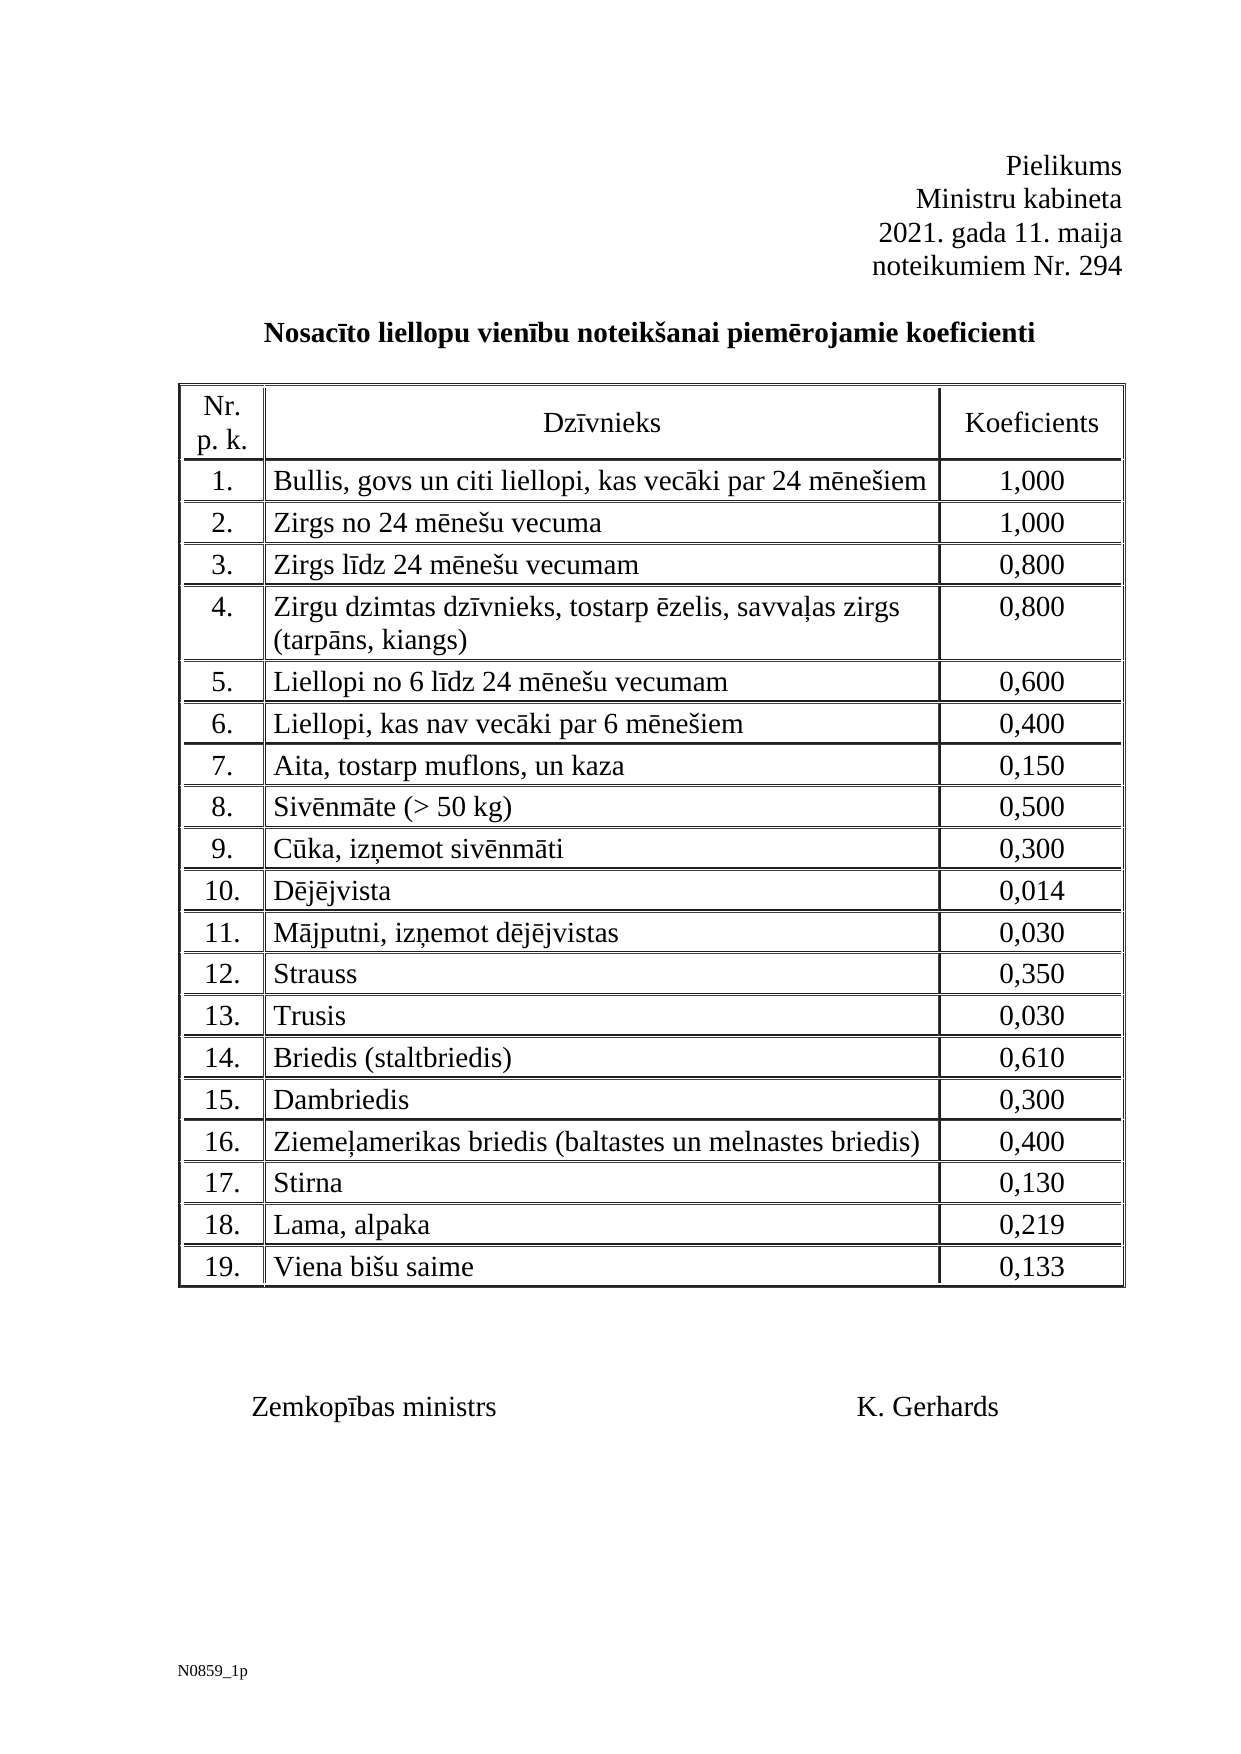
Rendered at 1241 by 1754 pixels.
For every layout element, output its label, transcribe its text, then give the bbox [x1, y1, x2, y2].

table_cell Liellopi, kas nav vecāki par 6 mēnešiem [266, 704, 938, 742]
table_cell 9. [180, 826, 265, 867]
table_cell Bullis, govs un citi liellopi, kas vecāki par 24 mēnešiem [266, 461, 938, 499]
table_cell Trusis [266, 996, 938, 1034]
table_cell 14. [181, 1034, 263, 1076]
table_cell 0,500 [939, 784, 1124, 826]
table_cell 12. [180, 951, 265, 993]
table_cell 0,300 [939, 826, 1124, 867]
table_cell 0,130 [939, 1160, 1124, 1201]
table_cell 19. [181, 1243, 265, 1285]
text Zemkopības ministrs K. Gerhards [177, 1389, 1122, 1422]
table_cell 5. [181, 659, 263, 700]
table_cell 0,400 [941, 1118, 1124, 1160]
table_cell 18. [181, 1201, 263, 1243]
table_cell Lama, alpaka [266, 1205, 938, 1243]
table_cell 0,800 [941, 541, 1123, 583]
table_cell 6. [181, 700, 263, 742]
text noteikumiem Nr. 294 [177, 248, 1122, 282]
table_cell Liellopi no 6 līdz 24 mēnešu vecumam [266, 662, 938, 700]
table_cell 7. [181, 742, 263, 784]
table_cell 10. [181, 867, 263, 909]
text Nosacīto liellopu vienību noteikšanai piemērojamie koeficienti [177, 315, 1122, 349]
table_cell Stirna [266, 1163, 938, 1201]
table_cell Viena bišu saime [265, 1247, 939, 1285]
table_cell Strauss [266, 954, 938, 993]
table_cell 3. [181, 541, 263, 583]
text Pielikums Ministru kabineta [177, 148, 1122, 215]
table_cell 17. [180, 1160, 265, 1201]
table_header Koeficients [939, 386, 1123, 458]
table_cell 0,030 [941, 909, 1123, 951]
table_cell 1,000 [941, 458, 1124, 499]
table_cell 0,300 [941, 1076, 1123, 1118]
table_cell 0,014 [941, 867, 1123, 909]
table_cell Aita, tostarp muflons, un kaza [266, 745, 938, 784]
table_cell 13. [180, 993, 265, 1034]
table_cell Dējējvista [266, 871, 938, 909]
table_cell Zirgu dzimtas dzīvnieks, tostarp ēzelis, savvaļas zirgs (tarpāns, kiangs) [266, 587, 938, 658]
table_cell 0,133 [939, 1243, 1123, 1285]
table_cell 0,219 [941, 1201, 1123, 1243]
table_cell 1,000 [941, 500, 1123, 541]
table_cell Briedis (staltbriedis) [266, 1038, 938, 1076]
table_cell Sivēnmāte (> 50 kg) [266, 787, 938, 826]
table_cell 0,150 [941, 742, 1123, 784]
table_cell 0,350 [939, 951, 1124, 993]
table_cell 0,800 [941, 583, 1123, 658]
table_cell 0,610 [941, 1034, 1123, 1076]
table_cell 4. [181, 583, 263, 658]
table_cell Zirgs no 24 mēnešu vecuma [266, 503, 938, 541]
table_cell Ziemeļamerikas briedis (baltastes un melnastes briedis) [266, 1121, 938, 1160]
table_cell 16. [180, 1118, 263, 1160]
table_cell 1. [180, 458, 263, 499]
table_cell 0,030 [939, 993, 1124, 1034]
text 2021. gada 11. maija [177, 215, 1122, 248]
table_cell 0,400 [941, 700, 1123, 742]
table_cell 8. [180, 784, 265, 826]
table_cell 11. [181, 909, 263, 951]
table_cell 2. [181, 500, 263, 541]
table_cell 0,600 [941, 659, 1123, 700]
table_cell 15. [181, 1076, 263, 1118]
table_cell Zirgs līdz 24 mēnešu vecumam [266, 545, 938, 583]
table_cell Dambriedis [266, 1080, 938, 1118]
table_cell Mājputni, izņemot dējējvistas [266, 913, 938, 951]
table_cell Cūka, izņemot sivēnmāti [266, 829, 938, 867]
table_header Dzīvnieks [265, 386, 939, 458]
table_header Nr. p. k. [181, 386, 265, 458]
